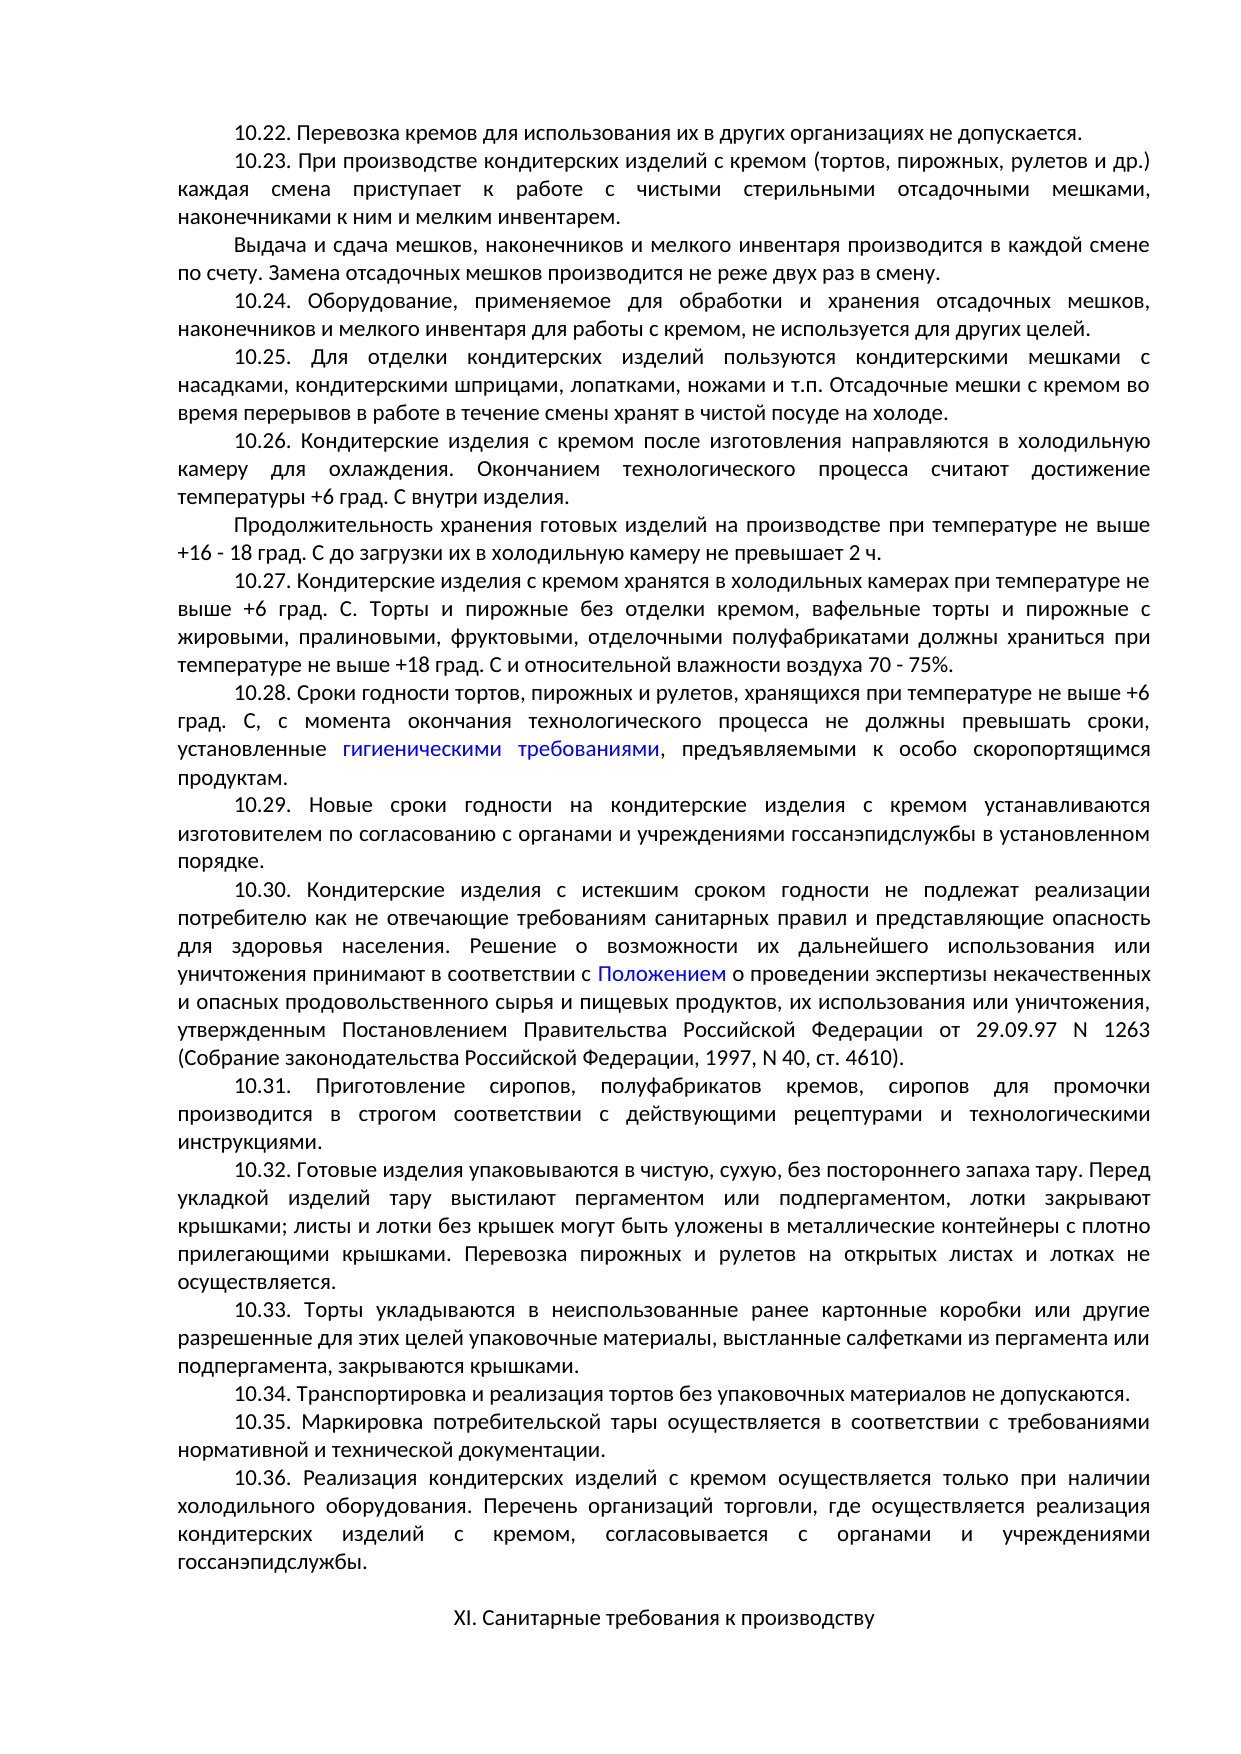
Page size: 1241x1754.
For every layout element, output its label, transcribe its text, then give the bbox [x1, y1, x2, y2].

text 10.34. Транспортировка и реализация тортов без упаковочных материалов не допускаются. [177, 1379, 1152, 1407]
text 10.25. Для отделки кондитерских изделий пользуются кондитерскими мешками с насадками, кондитерскими шприцами, лопатками, ножами и т.п. Отсадочные мешки с кремом во время перерывов в работе в течение смены хранят в чистой посуде на холоде. [177, 342, 1152, 426]
text 10.26. Кондитерские изделия с кремом после изготовления направляются в холодильную камеру для охлаждения. Окончанием технологического процесса считают достижение температуры +6 град. C внутри изделия. [177, 426, 1152, 510]
text 10.31. Приготовление сиропов, полуфабрикатов кремов, сиропов для промочки производится в строгом соответствии с действующими рецептурами и технологическими инструкциями. [177, 1071, 1152, 1155]
text XI. Санитарные требования к производству [177, 1603, 1152, 1631]
text 10.28. Сроки годности тортов, пирожных и рулетов, хранящихся при температуре не выше +6 град. C, с момента окончания технологического процесса не должны превышать сроки, установленные гигиеническими требованиями, предъявляемыми к особо скоропортящимся продуктам. [177, 678, 1152, 791]
text 10.27. Кондитерские изделия с кремом хранятся в холодильных камерах при температуре не выше +6 град. C. Торты и пирожные без отделки кремом, вафельные торты и пирожные с жировыми, пралиновыми, фруктовыми, отделочными полуфабрикатами должны храниться при температуре не выше +18 град. C и относительной влажности воздуха 70 - 75%. [177, 566, 1152, 678]
text Продолжительность хранения готовых изделий на производстве при температуре не выше +16 - 18 град. C до загрузки их в холодильную камеру не превышает 2 ч. [177, 510, 1152, 566]
text 10.36. Реализация кондитерских изделий с кремом осуществляется только при наличии холодильного оборудования. Перечень организаций торговли, где осуществляется реализация кондитерских изделий с кремом, согласовывается с органами и учреждениями госсанэпидслужбы. [177, 1463, 1152, 1575]
text 10.32. Готовые изделия упаковываются в чистую, сухую, без постороннего запаха тару. Перед укладкой изделий тару выстилают пергаментом или подпергаментом, лотки закрывают крышками; листы и лотки без крышек могут быть уложены в металлические контейнеры с плотно прилегающими крышками. Перевозка пирожных и рулетов на открытых листах и лотках не осуществляется. [177, 1155, 1152, 1295]
text 10.30. Кондитерские изделия с истекшим сроком годности не подлежат реализации потребителю как не отвечающие требованиям санитарных правил и представляющие опасность для здоровья населения. Решение о возможности их дальнейшего использования или уничтожения принимают в соответствии с Положением о проведении экспертизы некачественных и опасных продовольственного сырья и пищевых продуктов, их использования или уничтожения, утвержденным Постановлением Правительства Российской Федерации от 29.09.97 N 1263 (Собрание законодательства Российской Федерации, 1997, N 40, ст. 4610). [177, 875, 1152, 1071]
text 10.23. При производстве кондитерских изделий с кремом (тортов, пирожных, рулетов и др.) каждая смена приступает к работе с чистыми стерильными отсадочными мешками, наконечниками к ним и мелким инвентарем. [177, 146, 1152, 230]
text 10.22. Перевозка кремов для использования их в других организациях не допускается. [177, 118, 1152, 146]
text Выдача и сдача мешков, наконечников и мелкого инвентаря производится в каждой смене по счету. Замена отсадочных мешков производится не реже двух раз в смену. [177, 230, 1152, 286]
text 10.35. Маркировка потребительской тары осуществляется в соответствии с требованиями нормативной и технической документации. [177, 1407, 1152, 1463]
text 10.33. Торты укладываются в неиспользованные ранее картонные коробки или другие разрешенные для этих целей упаковочные материалы, выстланные салфетками из пергамента или подпергамента, закрываются крышками. [177, 1295, 1152, 1379]
text 10.24. Оборудование, применяемое для обработки и хранения отсадочных мешков, наконечников и мелкого инвентаря для работы с кремом, не используется для других целей. [177, 286, 1152, 342]
text 10.29. Новые сроки годности на кондитерские изделия с кремом устанавливаются изготовителем по согласованию с органами и учреждениями госсанэпидслужбы в установленном порядке. [177, 791, 1152, 875]
